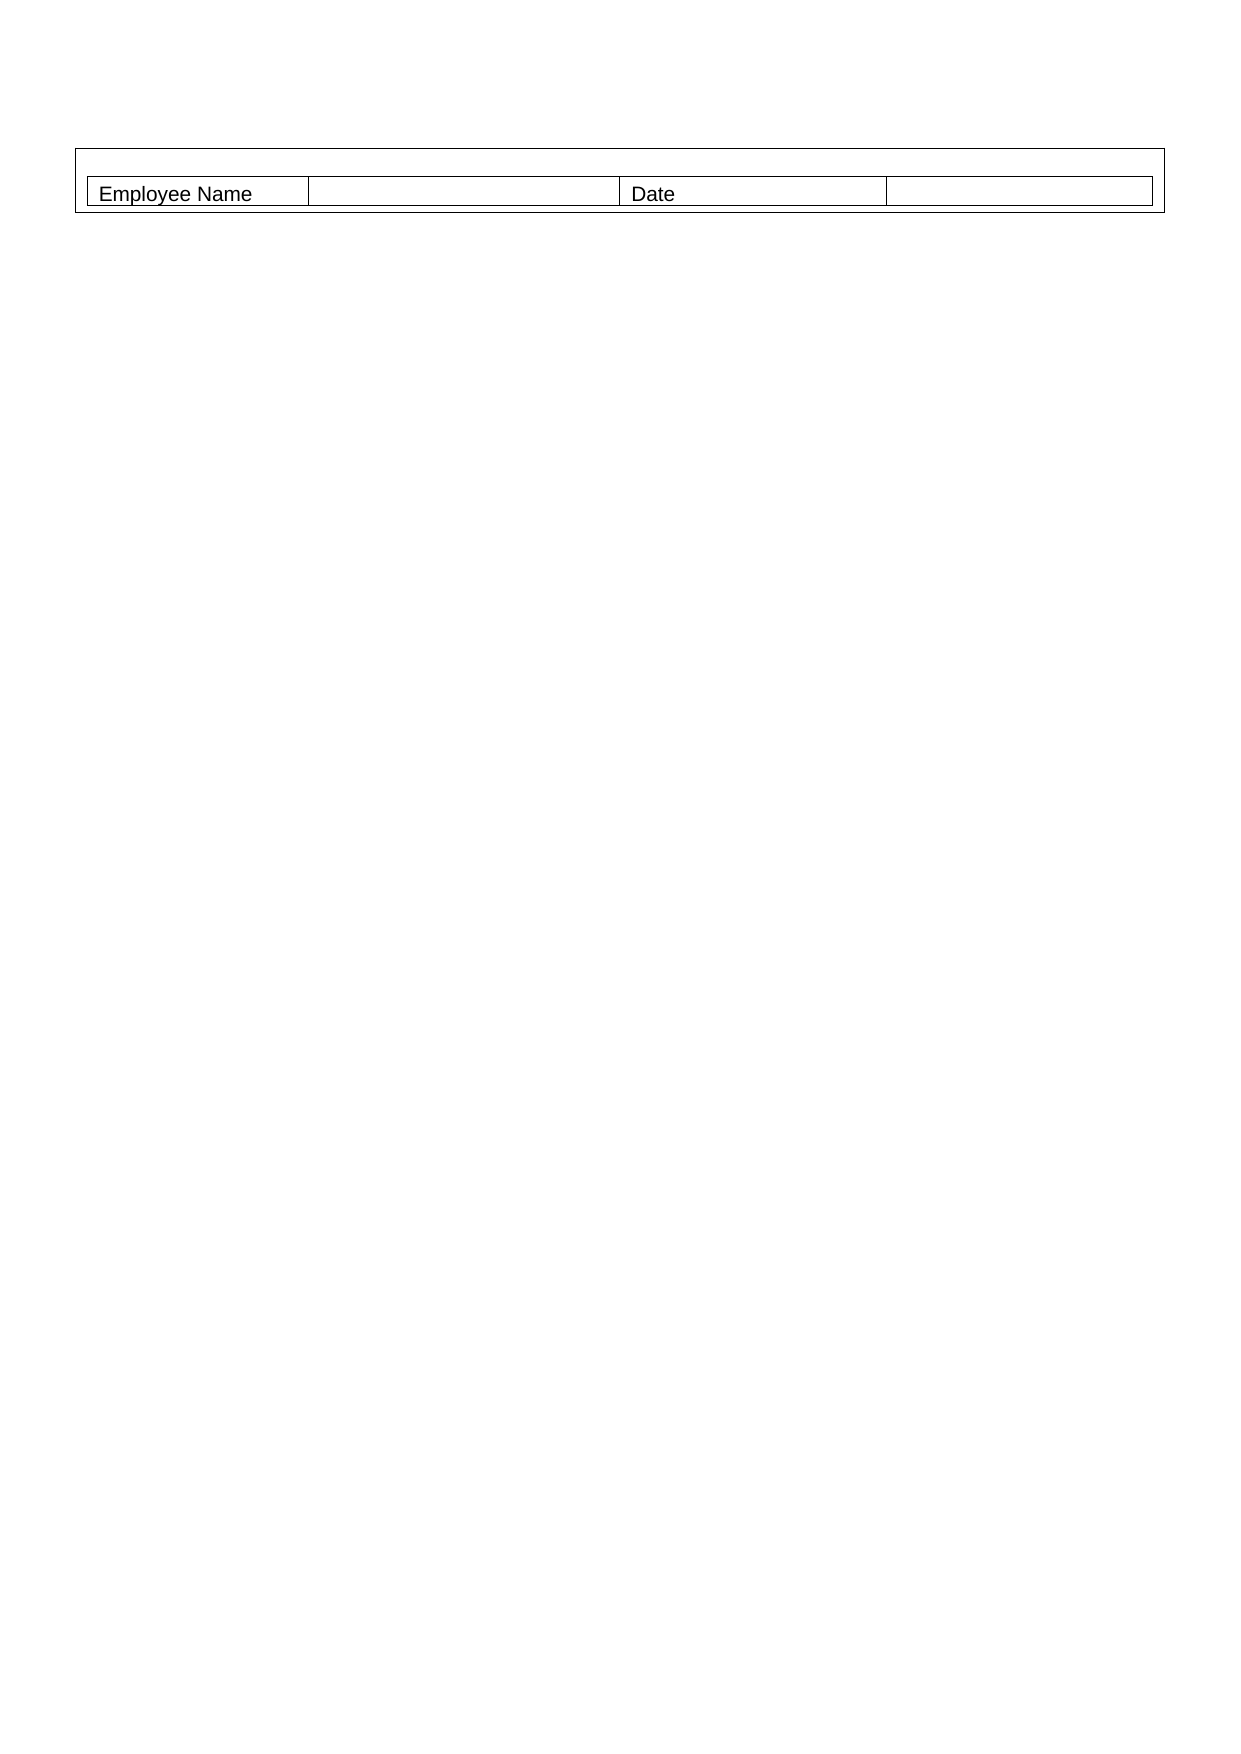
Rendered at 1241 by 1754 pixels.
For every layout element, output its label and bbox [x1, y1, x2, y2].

table_cell [76, 149, 1164, 212]
